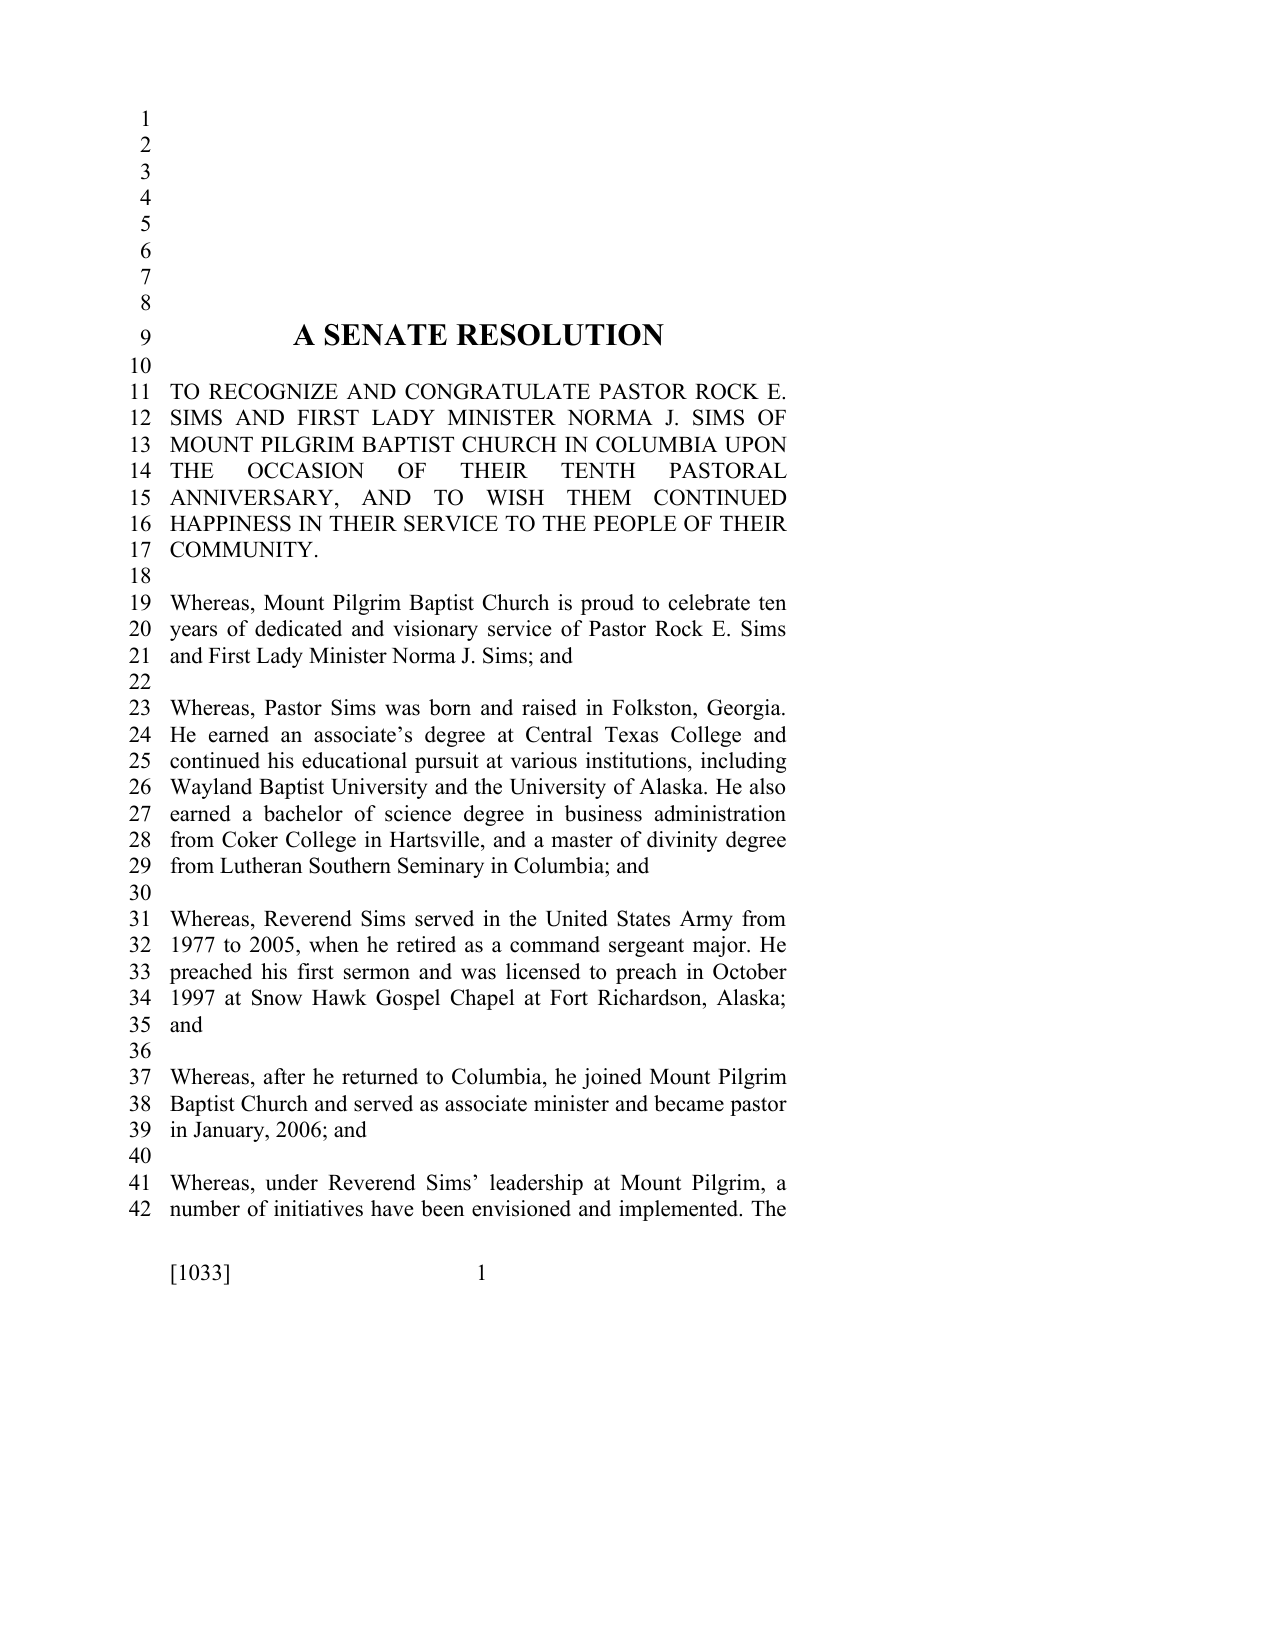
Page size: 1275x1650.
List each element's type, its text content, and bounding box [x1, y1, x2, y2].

text Whereas, Mount Pilgrim Baptist Church is proud to celebrate ten years of dedicated and visionary service of Pastor Rock E. Sims and First Lady Minister Norma J. Sims; and [169, 589, 787, 668]
text TO RECOGNIZE AND CONGRATULATE PASTOR ROCK E. SIMS AND FIRST LADY MINISTER NORMA J. SIMS OF MOUNT PILGRIM BAPTIST CHURCH IN COLUMBIA UPON THE OCCASION OF THEIR TENTH PASTORAL ANNIVERSARY, AND TO WISH THEM CONTINUED HAPPINESS IN THEIR SERVICE TO THE PEOPLE OF THEIR COMMUNITY. [169, 378, 787, 563]
text Whereas, Reverend Sims served in the United States Army from 1977 to 2005, when he retired as a command sergeant major. He preached his first sermon and was licensed to preach in October 1997 at Snow Hawk Gospel Chapel at Fort Richardson, Alaska; and [169, 905, 787, 1037]
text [169, 1169, 787, 1221]
text Whereas, after he returned to Columbia, he joined Mount Pilgrim Baptist Church and served as associate minister and became pastor in January, 2006; and [169, 1063, 787, 1142]
text Whereas, Pastor Sims was born and raised in Folkston, Georgia. He earned an associate’s degree at Central Texas College and continued his educational pursuit at various institutions, including Wayland Baptist University and the University of Alaska. He also earned a bachelor of science degree in business administration from Coker College in Hartsville, and a master of divinity degree from Lutheran Southern Seminary in Columbia; and [169, 694, 787, 879]
text A SENATE RESOLUTION [169, 316, 787, 352]
